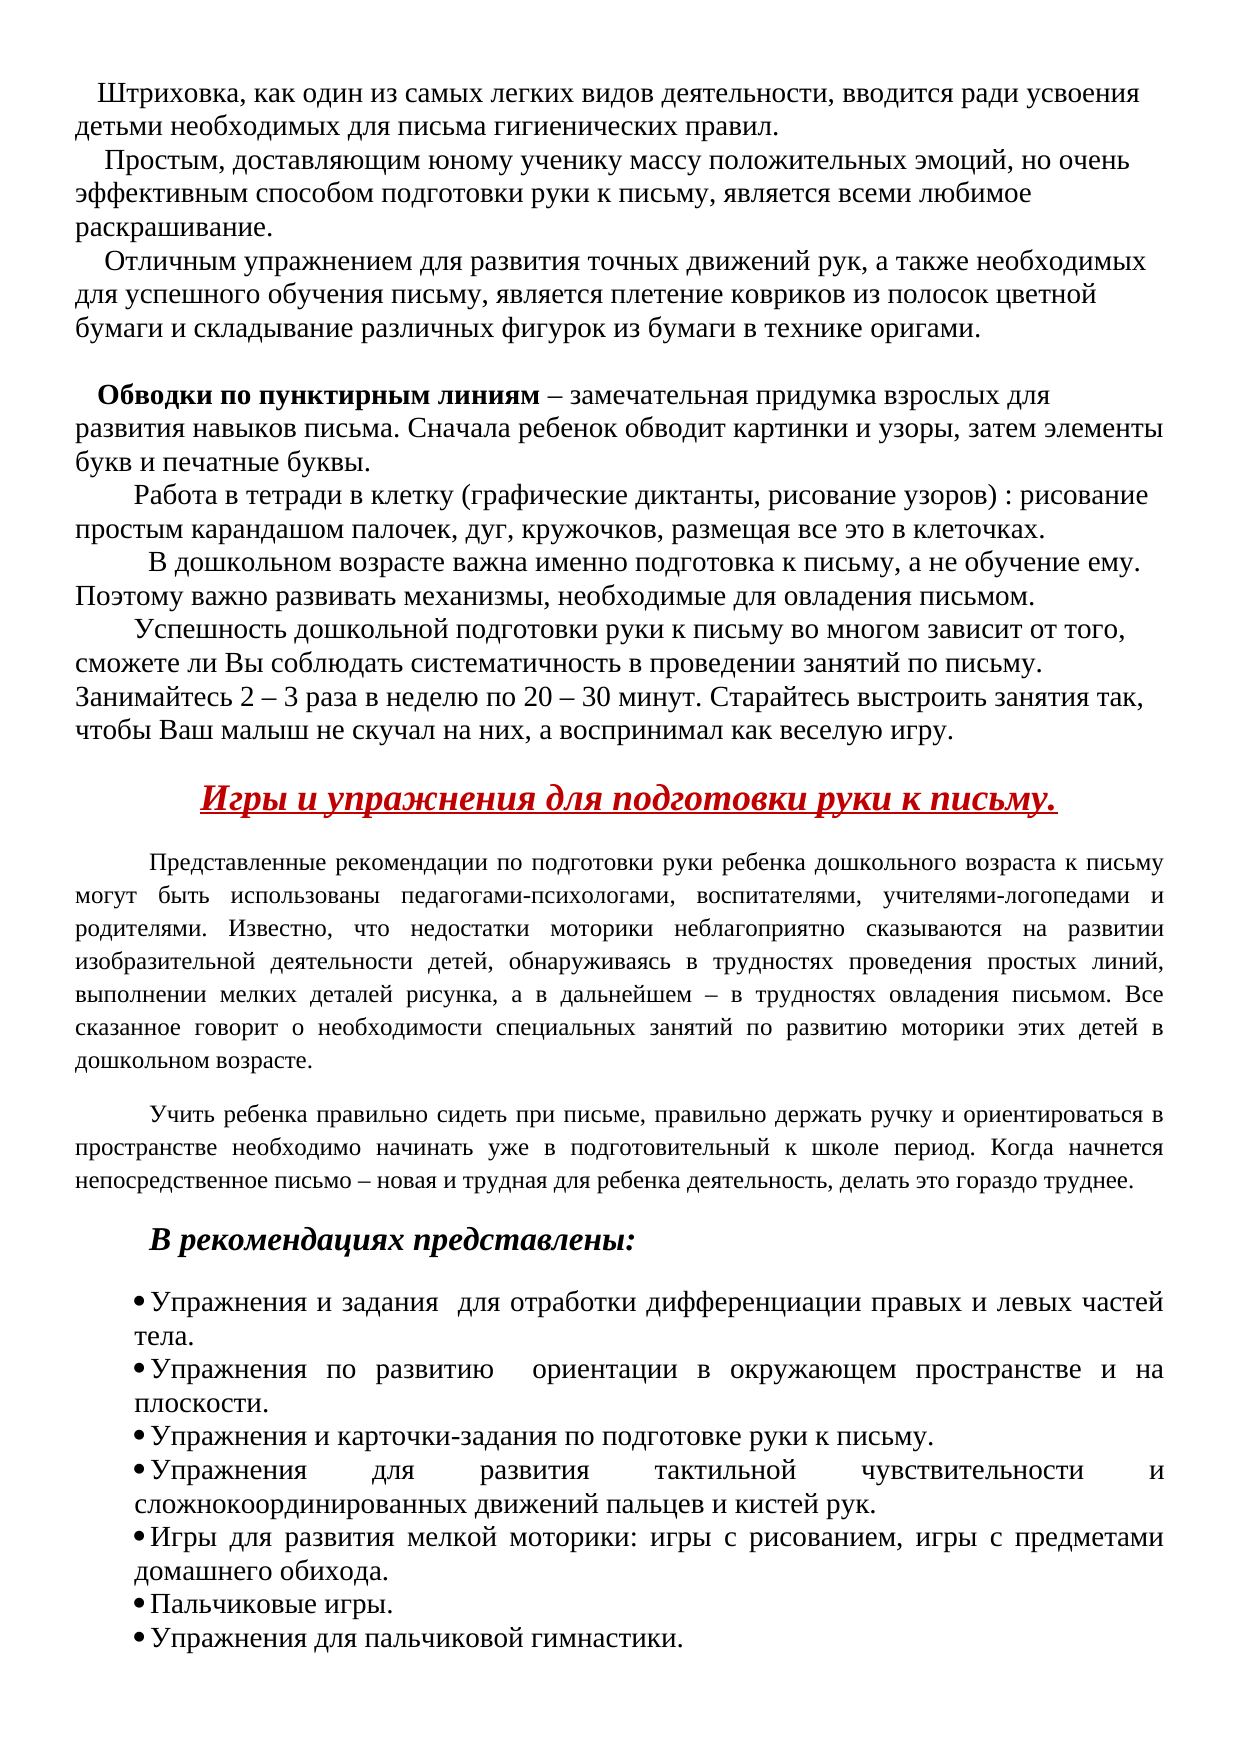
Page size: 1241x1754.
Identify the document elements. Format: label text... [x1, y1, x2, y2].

text Представленные рекомендации по подготовки руки ребенка дошкольного возраста к письму могут быть использованы педагогами-психологами, воспитателями, учителями-логопедами и родителями. Известно, что недостатки моторики неблагоприятно сказываются на развитии изобразительной деятельности детей, обнаруживаясь в трудностях проведения простых линий, выполнении мелких деталей рисунка, а в дальнейшем – в трудностях овладения письмом. Все сказанное говорит о необходимости специальных занятий по развитию моторики этих детей в дошкольном возрасте. [75, 847, 1165, 1074]
list Пальчиковые игры. [134, 1586, 1165, 1620]
text Обводки по пунктирным линиям – замечательная придумка взрослых для развития навыков письма. Сначала ребенок обводит картинки и узоры, затем элементы букв и печатные буквы. [75, 377, 1165, 477]
list Упражнения по развитию ориентации в окружающем пространстве и на плоскости. [134, 1351, 1165, 1418]
list Упражнения и задания для отработки дифференциации правых и левых частей тела. [134, 1284, 1165, 1351]
list Игры для развития мелкой моторики: игры с рисованием, игры с предметами домашнего обихода. [134, 1519, 1165, 1586]
text В рекомендациях представлены: [75, 1219, 1165, 1257]
list Упражнения для пальчиковой гимнастики. [134, 1620, 1165, 1654]
text Штриховка, как один из самых легких видов деятельности, вводится ради усвоения детьми необходимых для письма гигиенических правил. [75, 75, 1165, 142]
text Учить ребенка правильно сидеть при письме, правильно держать ручку и ориентироваться в пространстве необходимо начинать уже в подготовительный к школе период. Когда начнется непосредственное письмо – новая и трудная для ребенка деятельность, делать это гораздо труднее. [75, 1099, 1165, 1194]
text Простым, доставляющим юному ученику массу положительных эмоций, но очень эффективным способом подготовки руки к письму, является всеми любимое раскрашивание. [75, 142, 1165, 243]
text Работа в тетради в клетку (графические диктанты, рисование узоров) : рисование простым карандашом палочек, дуг, кружочков, размещая все это в клеточках. [75, 477, 1165, 544]
text Отличным упражнением для развития точных движений рук, а также необходимых для успешного обучения письму, является плетение ковриков из полосок цветной бумаги и складывание различных фигурок из бумаги в технике оригами. [75, 243, 1165, 343]
text Успешность дошкольной подготовки руки к письму во многом зависит от того, сможете ли Вы соблюдать систематичность в проведении занятий по письму. Занимайтесь 2 – 3 раза в неделю по 20 – 30 минут. Старайтесь выстроить занятия так, чтобы Ваш малыш не скучал на них, а воспринимал как веселую игру. [75, 612, 1165, 746]
text В дошкольном возрасте важна именно подготовка к письму, а не обучение ему. Поэтому важно развивать механизмы, необходимые для овладения письмом. [75, 544, 1165, 612]
list Упражнения и карточки-задания по подготовке руки к письму. [134, 1418, 1165, 1452]
list Упражнения для развития тактильной чувствительности и сложнокоординированных движений пальцев и кистей рук. [134, 1452, 1165, 1519]
text Игры и упражнения для подготовки руки к письму. [75, 775, 1165, 818]
